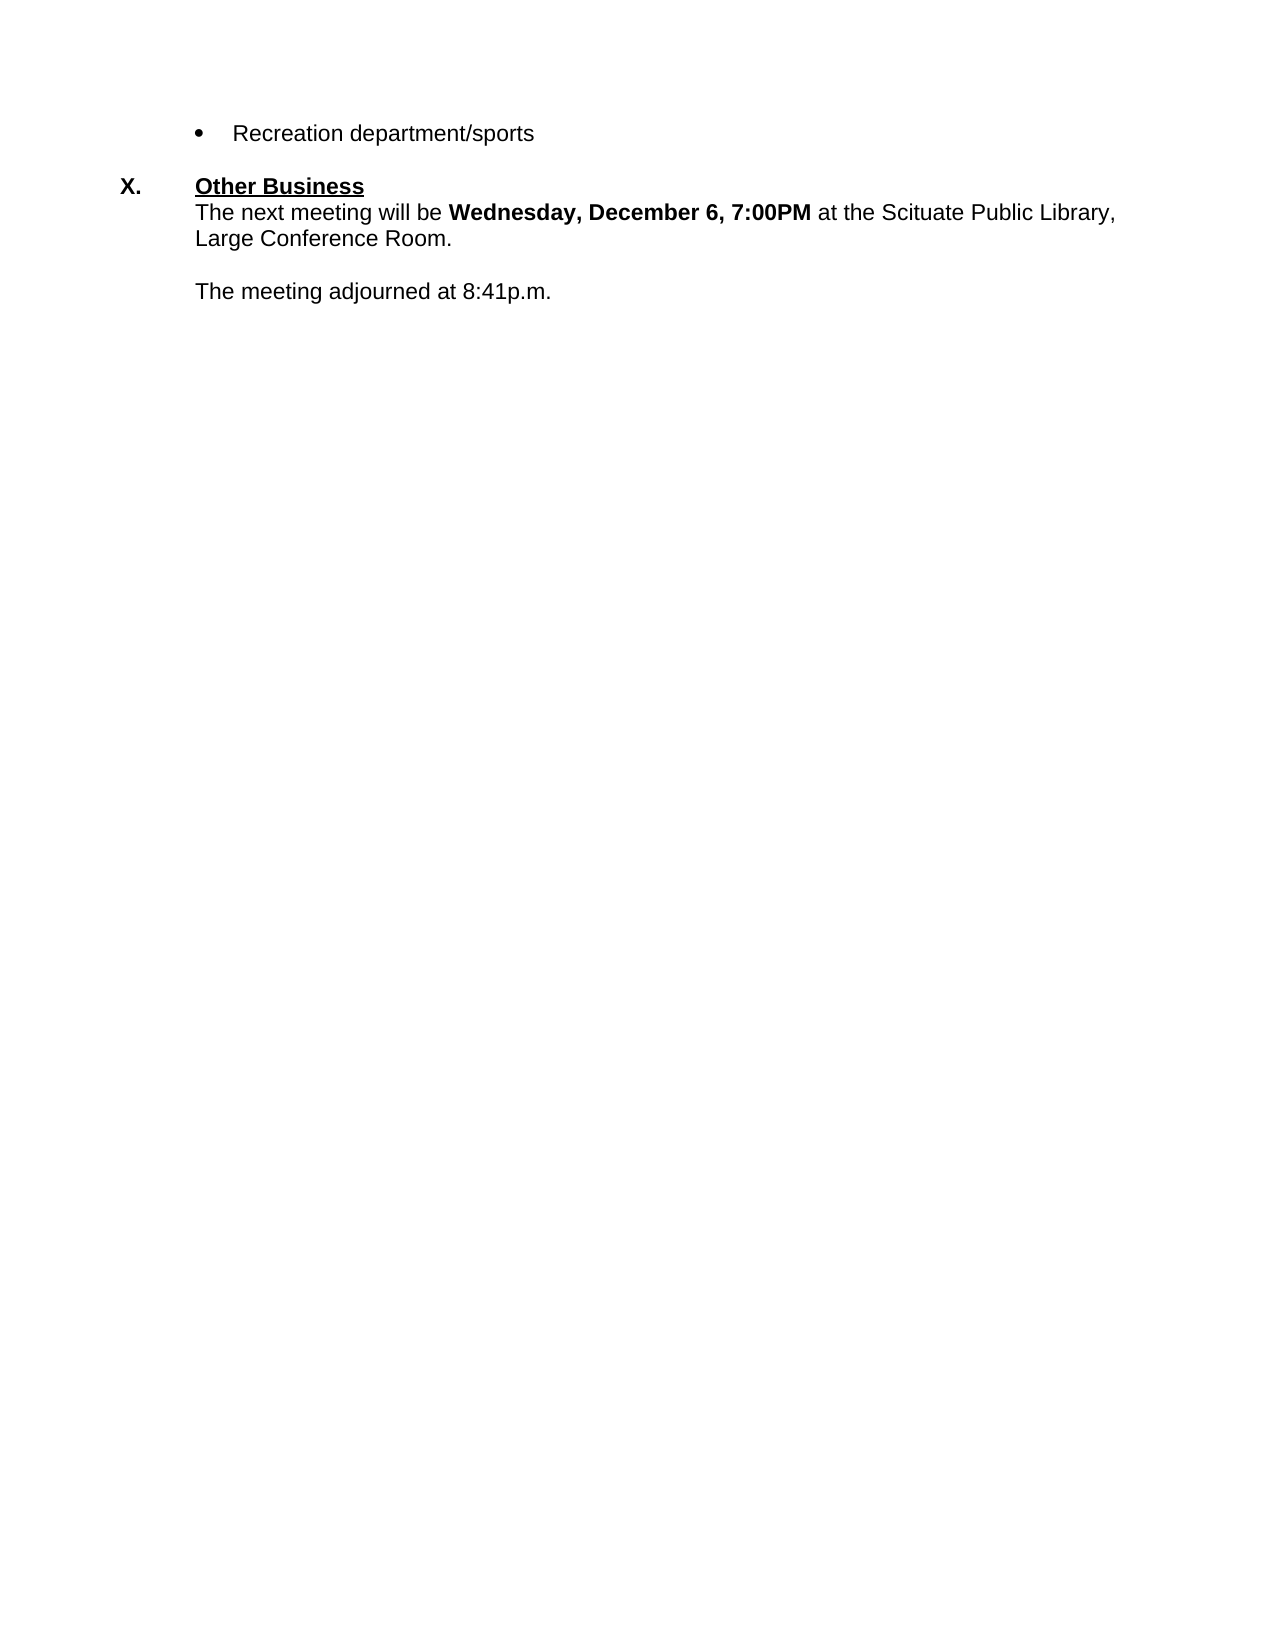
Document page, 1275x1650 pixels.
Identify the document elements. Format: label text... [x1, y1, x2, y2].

text The next meeting will be Wednesday, December 6, 7:00PM at the Scituate Public Library, Large Conference Room. [195, 199, 1155, 252]
list Recreation department/sports [195, 120, 1155, 146]
text The meeting adjourned at 8:41p.m. [195, 278, 1155, 304]
list Other Business [120, 173, 1155, 199]
